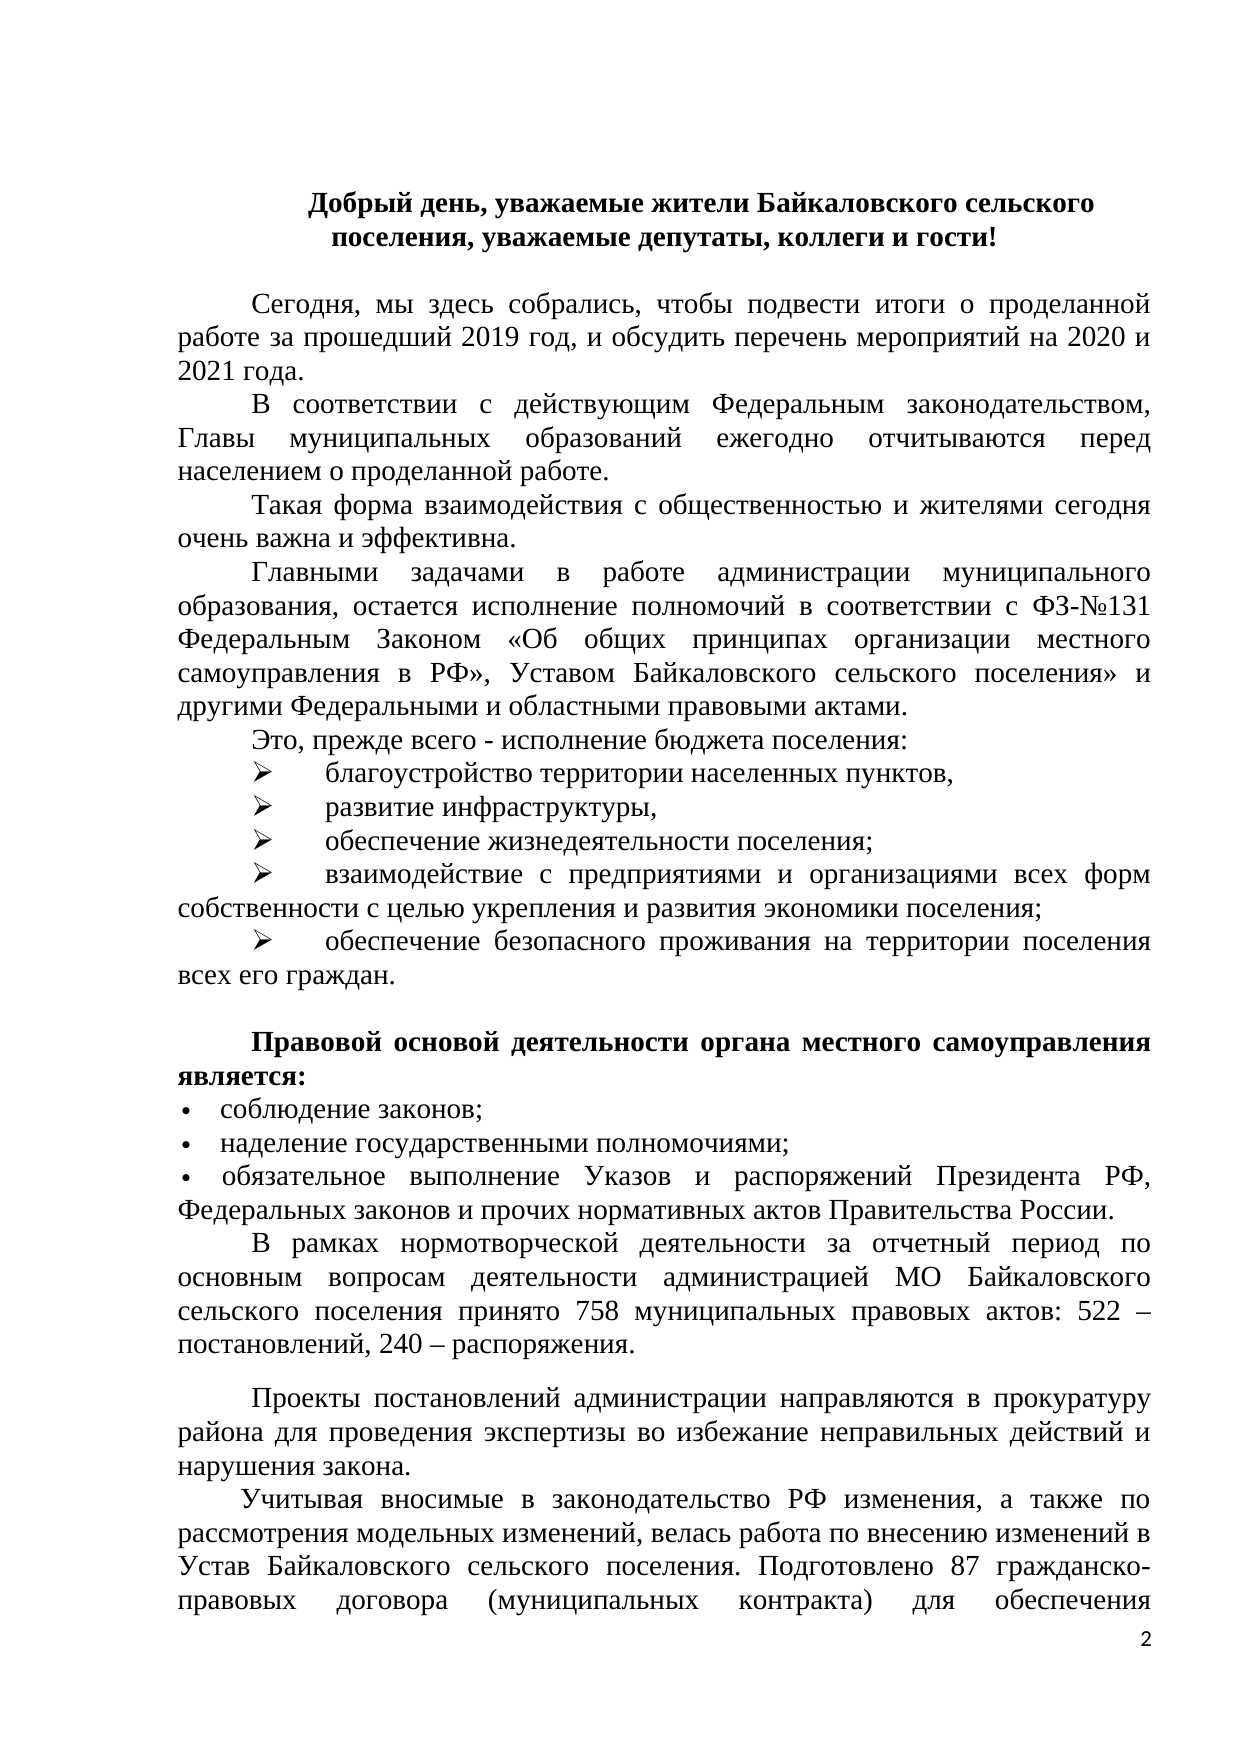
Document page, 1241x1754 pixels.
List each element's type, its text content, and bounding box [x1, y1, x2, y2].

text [177, 1481, 1152, 1615]
text Это, прежде всего - исполнение бюджета поселения: [177, 722, 1152, 755]
text Сегодня, мы здесь собрались, чтобы подвести итоги о проделанной работе за прошедший 2019 год, и обсудить перечень мероприятий на 2020 и 2021 года. [177, 286, 1152, 386]
list обеспечение жизнедеятельности поселения; [177, 823, 1152, 856]
text Главными задачами в работе администрации муниципального образования, остается исполнение полномочий в соответствии с ФЗ-№131 Федеральным Законом «Об общих принципах организации местного самоуправления в РФ», Уставом Байкаловского сельского поселения» и другими Федеральными и областными правовыми актами. [177, 554, 1152, 722]
text Проекты постановлений администрации направляются в прокуратуру района для проведения экспертизы во избежание неправильных действий и нарушения закона. [177, 1381, 1152, 1481]
list благоустройство территории населенных пунктов, [177, 755, 1152, 789]
text В рамках нормотворческой деятельности за отчетный период по основным вопросам деятельности администрацией МО Байкаловского сельского поселения принято 758 муниципальных правовых актов: 522 – постановлений, 240 – распоряжения. [177, 1226, 1152, 1360]
list наделение государственными полномочиями; [182, 1125, 1152, 1158]
list соблюдение законов; [182, 1091, 1152, 1125]
list развитие инфраструктуры, [177, 789, 1152, 823]
text В соответствии c действующим Федеральным законодательством, Главы муниципальных образований ежегодно отчитываются перед населением о проделанной работе. [177, 386, 1152, 487]
text Такая форма взаимодействия с общественностью и жителями сегодня очень важна и эффективна. [177, 487, 1152, 554]
text Добрый день, уважаемые жители Байкаловского сельского поселения, уважаемые депутаты, коллеги и гости! [177, 185, 1152, 252]
list обеспечение безопасного проживания на территории поселения всех его граждан. [177, 923, 1152, 991]
list взаимодействие с предприятиями и организациями всех форм собственности с целью укрепления и развития экономики поселения; [177, 856, 1152, 923]
text Правовой основой деятельности органа местного самоуправления является: [177, 1024, 1152, 1091]
list обязательное выполнение Указов и распоряжений Президента РФ, Федеральных законов и прочих нормативных актов Правительства России. [177, 1158, 1152, 1226]
